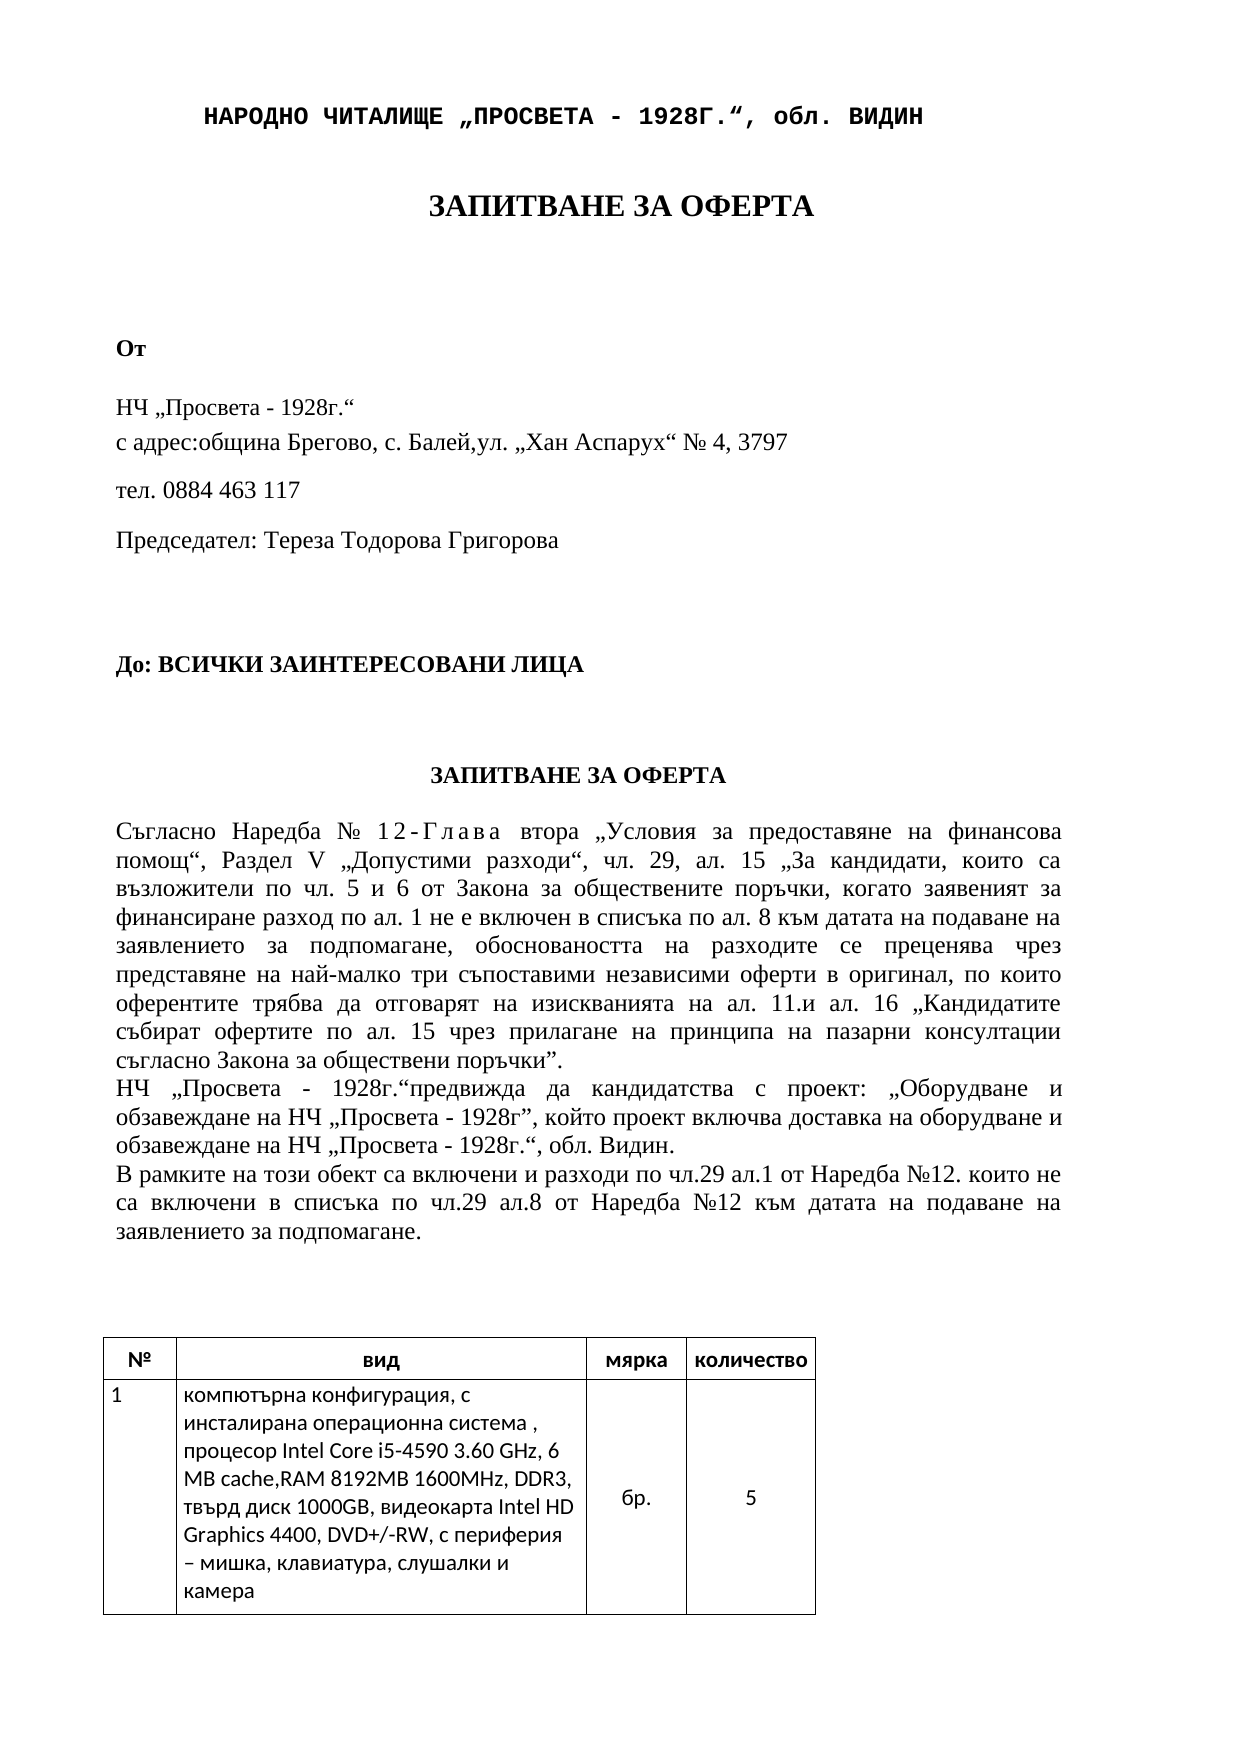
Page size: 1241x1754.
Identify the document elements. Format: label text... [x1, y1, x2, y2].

text До: ВСИЧКИ ЗАИНТЕРЕСОВАНИ ЛИЦА [116, 653, 1131, 677]
text НЧ „Просвета - 1928г.“предвижда да кандидатства с проект: „Оборудване и обзавеждане на НЧ „Просвета - 1928г”, който проект включва доставка на оборудване и обзавеждане на НЧ „Просвета - 1928г.“, обл. Видин. [116, 1074, 1062, 1159]
table_cell 5 [687, 1380, 815, 1614]
text От [116, 309, 619, 368]
text В рамките на този обект са включени и разходи по чл.29 ал.1 от Наредба №12. които не са включени в списъка по чл.29 ал.8 от Наредба №12 към датата на подаване на заявлението за подпомагане. [116, 1159, 1062, 1245]
text ЗАПИТВАНЕ ЗА ОФЕРТА [430, 764, 1131, 788]
text Председател: Тереза Тодорова Григорова [116, 529, 1131, 554]
table_header количество [687, 1338, 815, 1379]
table_header № [104, 1338, 176, 1379]
table_header вид [177, 1338, 586, 1379]
text Съгласно Наредба № 12-Глава втора „Условия за предоставяне на финансова помощ“, Раздел V „Допустими разходи“, чл. 29, ал. 15 „За кандидати, които са възложители по чл. 5 и 6 от Закона за обществените поръчки, когато заявеният за финансиране разход по ал. 1 не е включен в списъка по ал. 8 към датата на подаване на заявлението за подпомагане, обосноваността на разходите се преценява чрез представяне на най-малко три съпоставими независими оферти в оригинал, по които оферентите трябва да отговарят на изискванията на ал. 11.и ал. 16 „Кандидатите събират офертите по ал. 15 чрез прилагане на принципа на пазарни консултации съгласно Закона за обществени поръчки”. [116, 817, 1062, 1074]
text НАРОДНО ЧИТАЛИЩЕ „ПРОСВЕТА - 1928Г.“, обл. ВИДИН [111, 103, 1015, 132]
table_header мярка [587, 1338, 686, 1379]
text с адрес:община Брегово, с. Балей,ул. „Хан Аспарух“ № 4, 3797 [116, 427, 849, 456]
subtitle ЗАПИТВАНЕ ЗА ОФЕРТА [111, 191, 1131, 222]
table_cell 1 [104, 1380, 176, 1614]
table_cell компютърна конфигурация, с инсталирана операционна система , процесор Intel Core i5-4590 3.60 GHz, 6 MB cache,RAM 8192MB 1600MHz, DDR3, твърд диск 1000GB, видеокарта Intel HD Graphics 4400, DVD+/-RW, с периферия – мишка, клавиатура, слушалки и камера [177, 1380, 586, 1614]
text НЧ „Просвета - 1928г.“ [116, 368, 619, 427]
text тел. 0884 463 117 [116, 479, 1131, 504]
table_cell бр. [587, 1380, 686, 1614]
